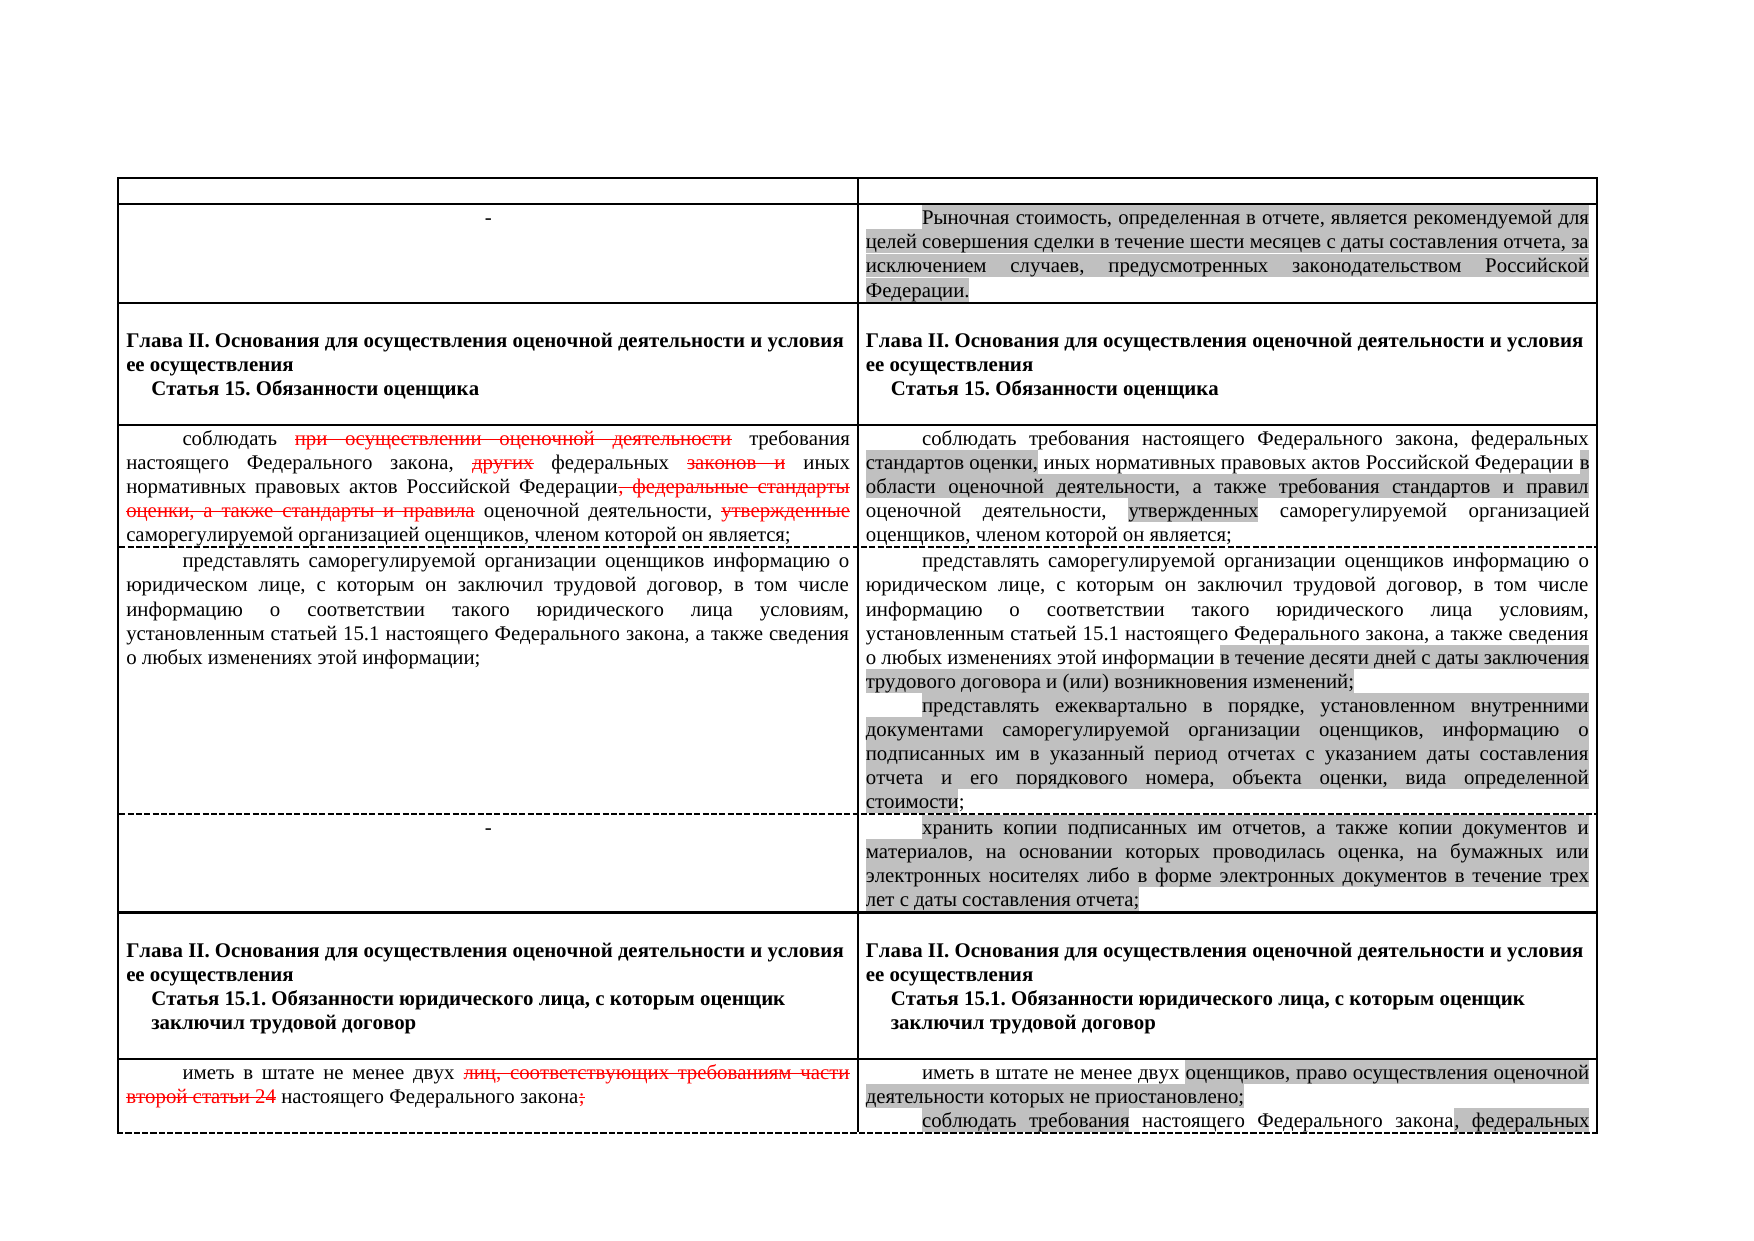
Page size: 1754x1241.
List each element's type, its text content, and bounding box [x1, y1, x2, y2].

table_cell Глава II. Основания для осуществления оценочной деятельности и условия ее осуществления Статья 15. Обязанности оценщика [859, 304, 1596, 424]
table_cell Рыночная стоимость, определенная в отчете, является рекомендуемой для целей совершения сделки в течение шести месяцев с даты составления отчета, за исключением случаев, предусмотренных законодательством Российской Федерации. [859, 205, 1596, 302]
table_cell представлять саморегулируемой организации оценщиков информацию о юридическом лице, с которым он заключил трудовой договор, в том числе информацию о соответствии такого юридического лица условиям, установленным статьей 15.1 настоящего Федерального закона, а также сведения о любых изменениях этой информации в течение десяти дней с даты заключения трудового договора и (или) возникновения изменений; представлять ежеквартально в порядке, установленном внутренними документами саморегулируемой организации оценщиков, информацию о подписанных им в указанный период отчетах с указанием даты составления отчета и его порядкового номера, объекта оценки, вида определенной стоимости; [859, 546, 1596, 813]
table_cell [119, 1060, 857, 1132]
table_cell - [119, 205, 857, 302]
table_cell соблюдать требования настоящего Федерального закона, федеральных стандартов оценки, иных нормативных правовых актов Российской Федерации в области оценочной деятельности, а также требования стандартов и правил оценочной деятельности, утвержденных саморегулируемой организацией оценщиков, членом которой он является; [859, 426, 1596, 546]
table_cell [119, 179, 857, 203]
table_cell представлять саморегулируемой организации оценщиков информацию о юридическом лице, с которым он заключил трудовой договор, в том числе информацию о соответствии такого юридического лица условиям, установленным статьей 15.1 настоящего Федерального закона, а также сведения о любых изменениях этой информации; [119, 546, 857, 813]
table_cell Глава II. Основания для осуществления оценочной деятельности и условия ее осуществления Статья 15. Обязанности оценщика [119, 304, 857, 424]
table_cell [859, 179, 1596, 203]
table_cell Глава II. Основания для осуществления оценочной деятельности и условия ее осуществления Статья 15.1. Обязанности юридического лица, с которым оценщик заключил трудовой договор [119, 914, 857, 1058]
table_cell Глава II. Основания для осуществления оценочной деятельности и условия ее осуществления Статья 15.1. Обязанности юридического лица, с которым оценщик заключил трудовой договор [859, 914, 1596, 1058]
table_cell соблюдать при осуществлении оценочной деятельности требования настоящего Федерального закона, других федеральных законов и иных нормативных правовых актов Российской Федерации, федеральные стандарты оценки, а также стандарты и правила оценочной деятельности, утвержденные саморегулируемой организацией оценщиков, членом которой он является; [119, 426, 857, 546]
table_cell хранить копии подписанных им отчетов, а также копии документов и материалов, на основании которых проводилась оценка, на бумажных или электронных носителях либо в форме электронных документов в течение трех лет с даты составления отчета; [1139, 813, 1596, 911]
table_cell - [119, 813, 857, 911]
